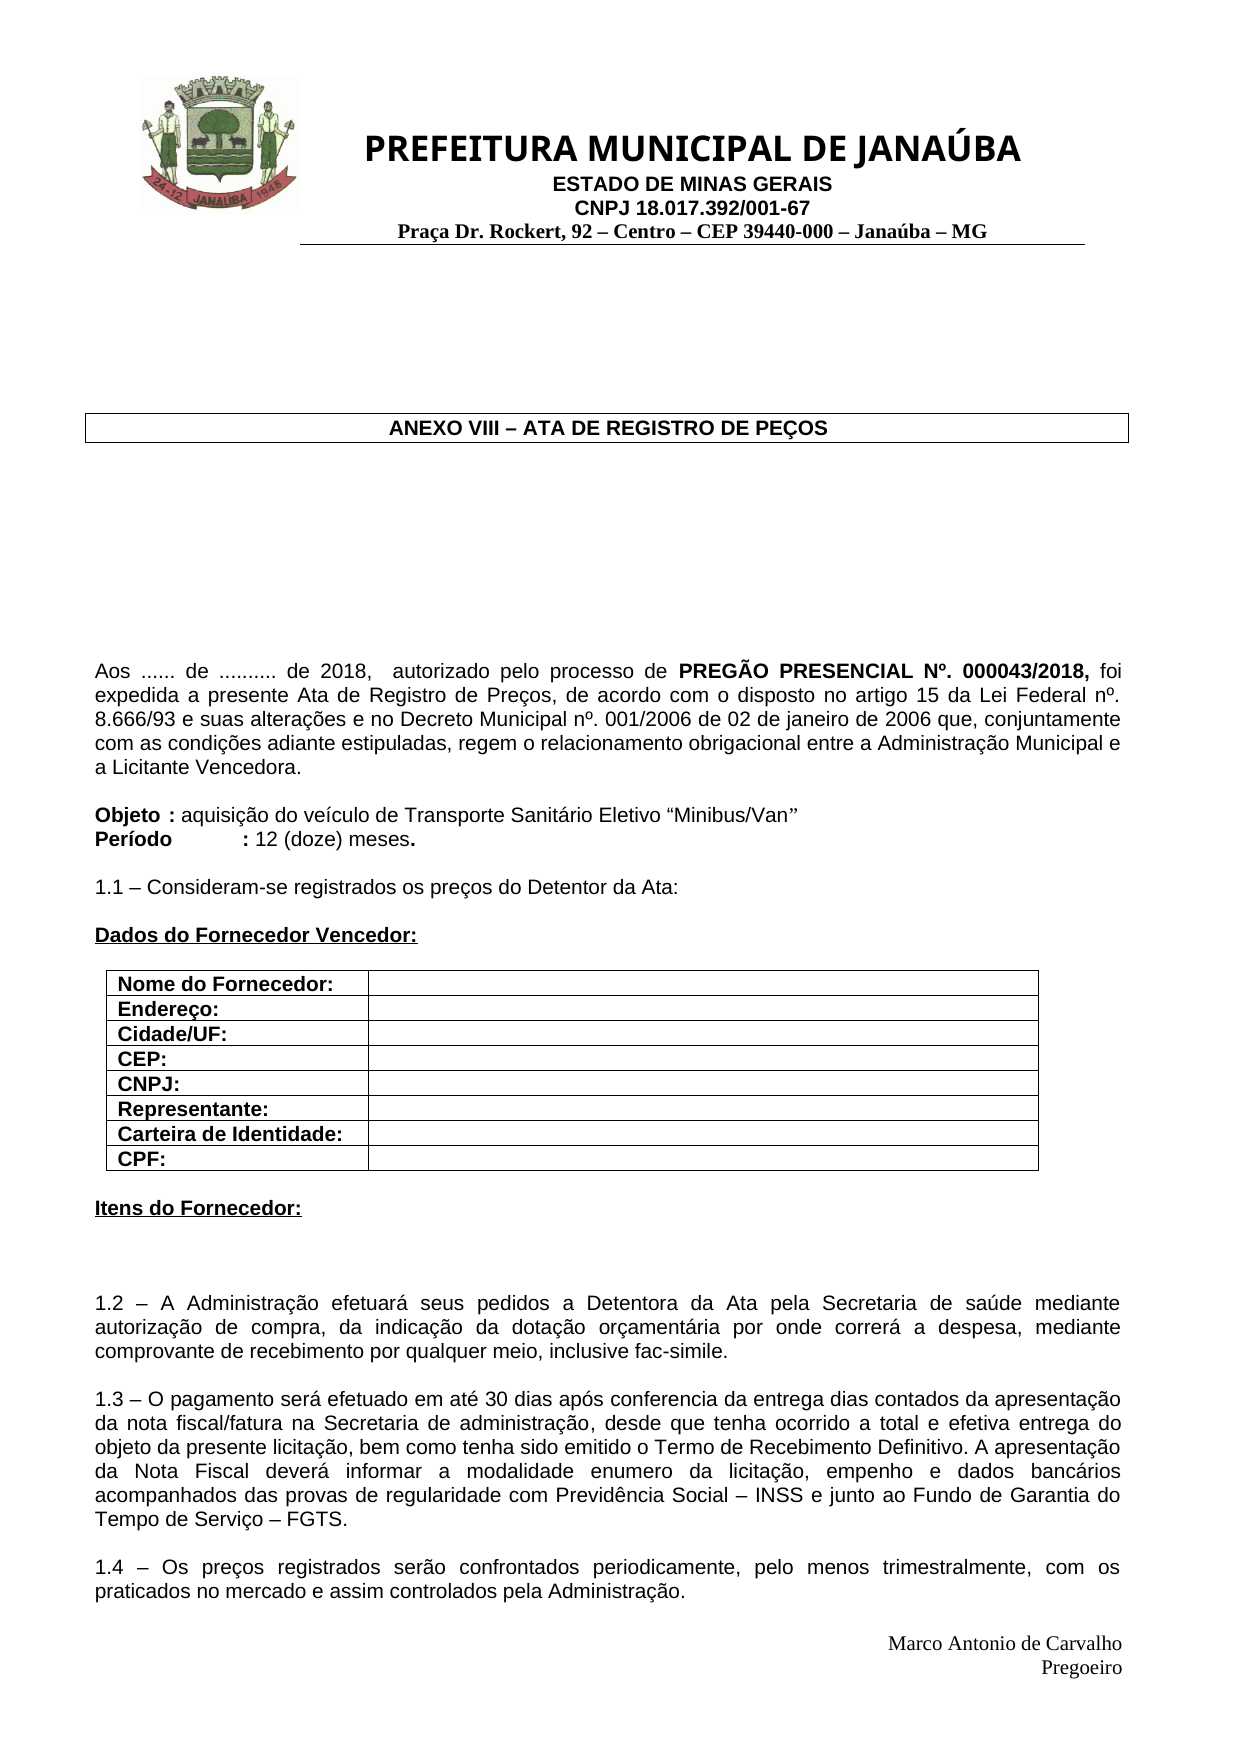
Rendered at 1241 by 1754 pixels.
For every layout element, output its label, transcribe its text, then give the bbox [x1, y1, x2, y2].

text 1.3 – O pagamento será efetuado em até 30 dias após conferencia da entrega dias contados da apresentação da nota fiscal/fatura na Secretaria de administração, desde que tenha ocorrido a total e efetiva entrega do objeto da presente licitação, bem como tenha sido emitido o Termo de Recebimento Definitivo. A apresentação da Nota Fiscal deverá informar a modalidade enumero da licitação, empenho e dados bancários acompanhados das provas de regularidade com Previdência Social – INSS e junto ao Fundo de Garantia do Tempo de Serviço – FGTS. [94, 1387, 1122, 1531]
text 1.2 – A Administração efetuará seus pedidos a Detentora da Ata pela Secretaria de saúde mediante autorização de compra, da indicação da dotação orçamentária por onde correrá a despesa, mediante comprovante de recebimento por qualquer meio, inclusive fac-simile. [94, 1291, 1122, 1363]
table_cell CEP: [107, 1046, 368, 1070]
table_cell CNPJ: [107, 1071, 368, 1095]
table_cell Endereço: [107, 996, 368, 1020]
table_header [369, 971, 1038, 995]
table_cell [369, 1096, 1038, 1120]
table_cell [369, 996, 1038, 1020]
table_cell [369, 1071, 1038, 1095]
table_cell Carteira de Identidade: [107, 1121, 368, 1145]
table_cell [369, 1146, 1038, 1170]
table_cell Cidade/UF: [107, 1021, 368, 1045]
table_header Nome do Fornecedor: [107, 971, 368, 995]
table_cell Representante: [107, 1096, 368, 1120]
text Período : 12 (doze) meses. [94, 827, 1122, 851]
table_cell [369, 1046, 1038, 1070]
table_cell [369, 1121, 1038, 1145]
text ANEXO VIII – ATA DE REGISTRO DE PEÇOS [86, 414, 1128, 442]
text Itens do Fornecedor: [94, 1195, 1122, 1219]
table_cell [369, 1021, 1038, 1045]
text 1.1 – Consideram-se registrados os preços do Detentor da Ata: [94, 874, 1122, 898]
table_cell CPF: [107, 1146, 368, 1170]
picture [139, 75, 299, 214]
text Dados do Fornecedor Vencedor: [94, 922, 1122, 946]
text Aos ...... de .......... de 2018, autorizado pelo processo de PREGÃO PRESENCIAL Nº. 000043/2018, foi expedida a presente Ata de Registro de Preços, de acordo com o disposto no artigo 15 da Lei Federal nº. 8.666/93 e suas alterações e no Decreto Municipal nº. 001/2006 de 02 de janeiro de 2006 que, conjuntamente com as condições adiante estipuladas, regem o relacionamento obrigacional entre a Administração Municipal e a Licitante Vencedora. [94, 659, 1122, 778]
text 1.4 – Os preços registrados serão confrontados periodicamente, pelo menos trimestralmente, com os praticados no mercado e assim controlados pela Administração. [94, 1555, 1122, 1603]
text Objeto : aquisição do veículo de Transporte Sanitário Eletivo “Minibus/Van” [94, 802, 1122, 827]
